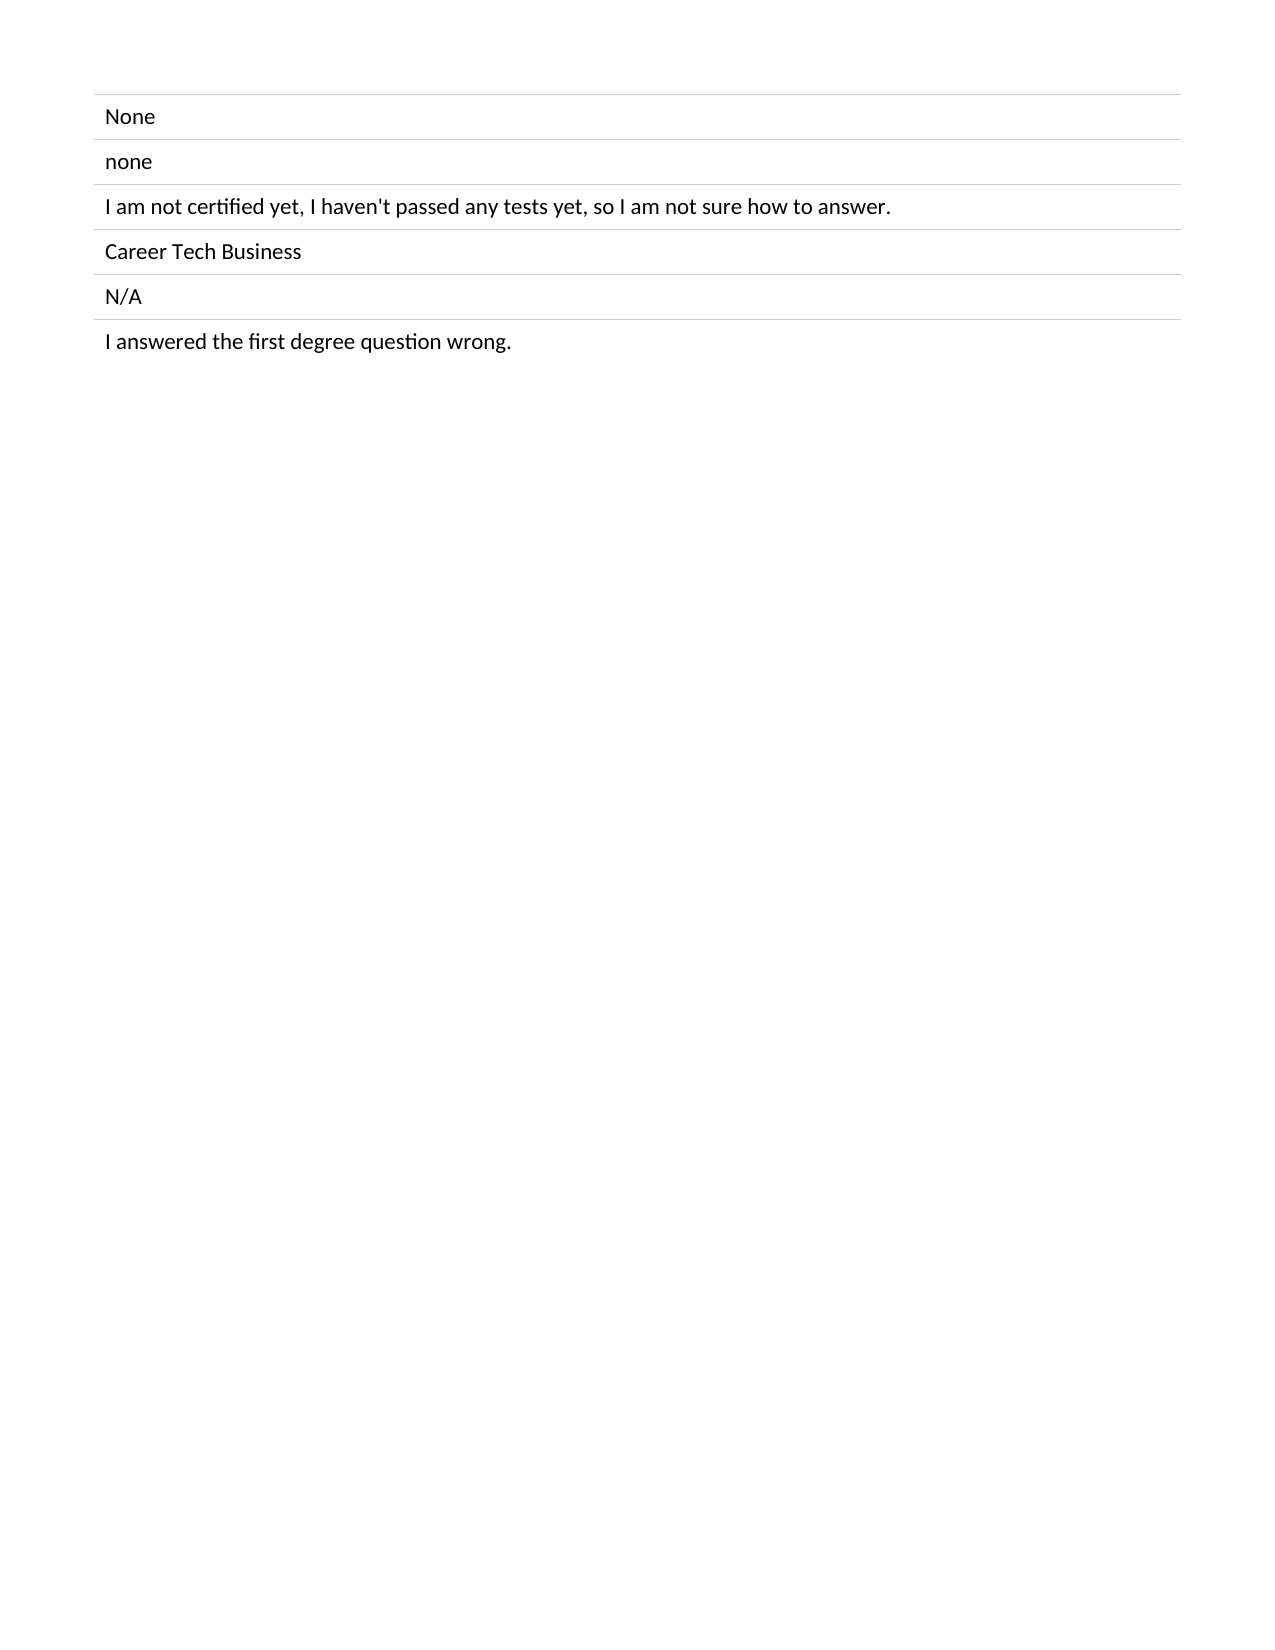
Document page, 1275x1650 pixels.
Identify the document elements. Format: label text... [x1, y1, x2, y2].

table_cell I am not certified yet, I haven't passed any tests yet, so I am not sure how to answer. [94, 185, 1181, 229]
table_cell None [94, 95, 1181, 139]
table_cell I answered the first degree question wrong. [94, 320, 1181, 364]
table_cell none [94, 140, 1181, 184]
table_cell Career Tech Business [94, 230, 1181, 274]
table_cell N/A [94, 275, 1181, 319]
